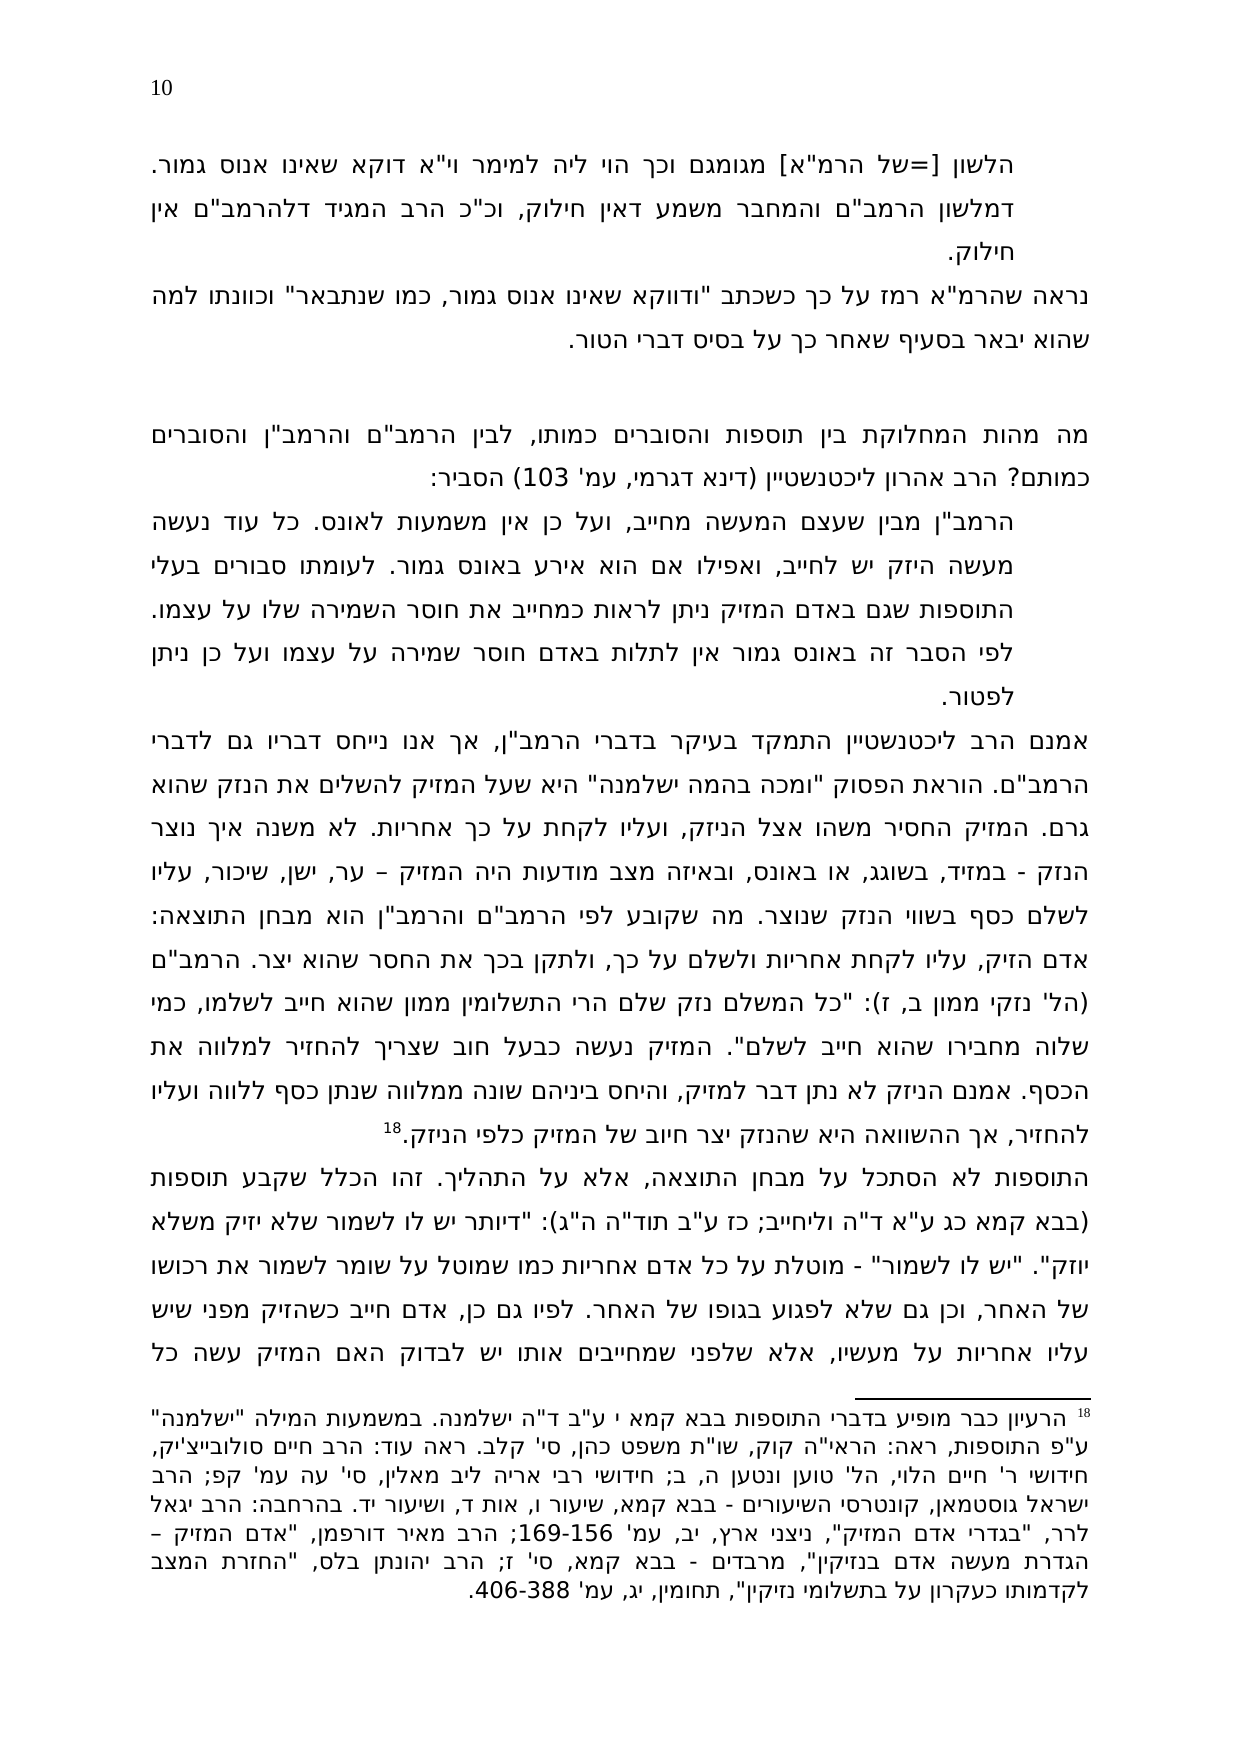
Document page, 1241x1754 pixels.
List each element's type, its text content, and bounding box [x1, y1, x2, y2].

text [150, 1163, 1090, 1368]
text הלשון [=של הרמ"א] מגומגם וכך הוי ליה למימר וי"א דוקא שאינו אנוס גמור. דמלשון הרמב"ם והמחבר משמע דאין חילוק, וכ"כ הרב המגיד דלהרמב"ם אין חילוק. [150, 150, 1015, 267]
text נראה שהרמ"א רמז על כך כשכתב "ודווקא שאינו אנוס גמור, כמו שנתבאר" וכוונתו למה שהוא יבאר בסעיף שאחר כך על בסיס דברי הטור. [150, 281, 1090, 354]
text מה מהות המחלוקת בין תוספות והסוברים כמותו, לבין הרמב"ם והרמב"ן והסוברים כמותם? הרב אהרון ליכטנשטיין (דינא דגרמי, עמ' 103) הסביר: [150, 420, 1090, 493]
text הרמב"ן מבין שעצם המעשה מחייב, ועל כן אין משמעות לאונס. כל עוד נעשה מעשה היזק יש לחייב, ואפילו אם הוא אירע באונס גמור. לעומתו סבורים בעלי התוספות שגם באדם המזיק ניתן לראות כמחייב את חוסר השמירה שלו על עצמו. לפי הסבר זה באונס גמור אין לתלות באדם חוסר שמירה על עצמו ועל כן ניתן לפטור. [150, 507, 1015, 711]
text אמנם הרב ליכטנשטיין התמקד בעיקר בדברי הרמב"ן, אך אנו נייחס דבריו גם לדברי הרמב"ם. הוראת הפסוק "ומכה בהמה ישלמנה" היא שעל המזיק להשלים את הנזק שהוא גרם. המזיק החסיר משהו אצל הניזק, ועליו לקחת על כך אחריות. לא משנה איך נוצר הנזק - במזיד, בשוגג, או באונס, ובאיזה מצב מודעות היה המזיק – ער, ישן, שיכור, עליו לשלם כסף בשווי הנזק שנוצר. מה שקובע לפי הרמב"ם והרמב"ן הוא מבחן התוצאה: אדם הזיק, עליו לקחת אחריות ולשלם על כך, ולתקן בכך את החסר שהוא יצר. הרמב"ם (הל' נזקי ממון ב, ז): "כל המשלם נזק שלם הרי התשלומין ממון שהוא חייב לשלמו, כמי שלוה מחבירו שהוא חייב לשלם". המזיק נעשה כבעל חוב שצריך להחזיר למלווה את הכסף. אמנם הניזק לא נתן דבר למזיק, והיחס ביניהם שונה ממלווה שנתן כסף ללווה ועליו להחזיר, אך ההשוואה היא שהנזק יצר חיוב של המזיק כלפי הניזק. [150, 726, 1090, 1149]
